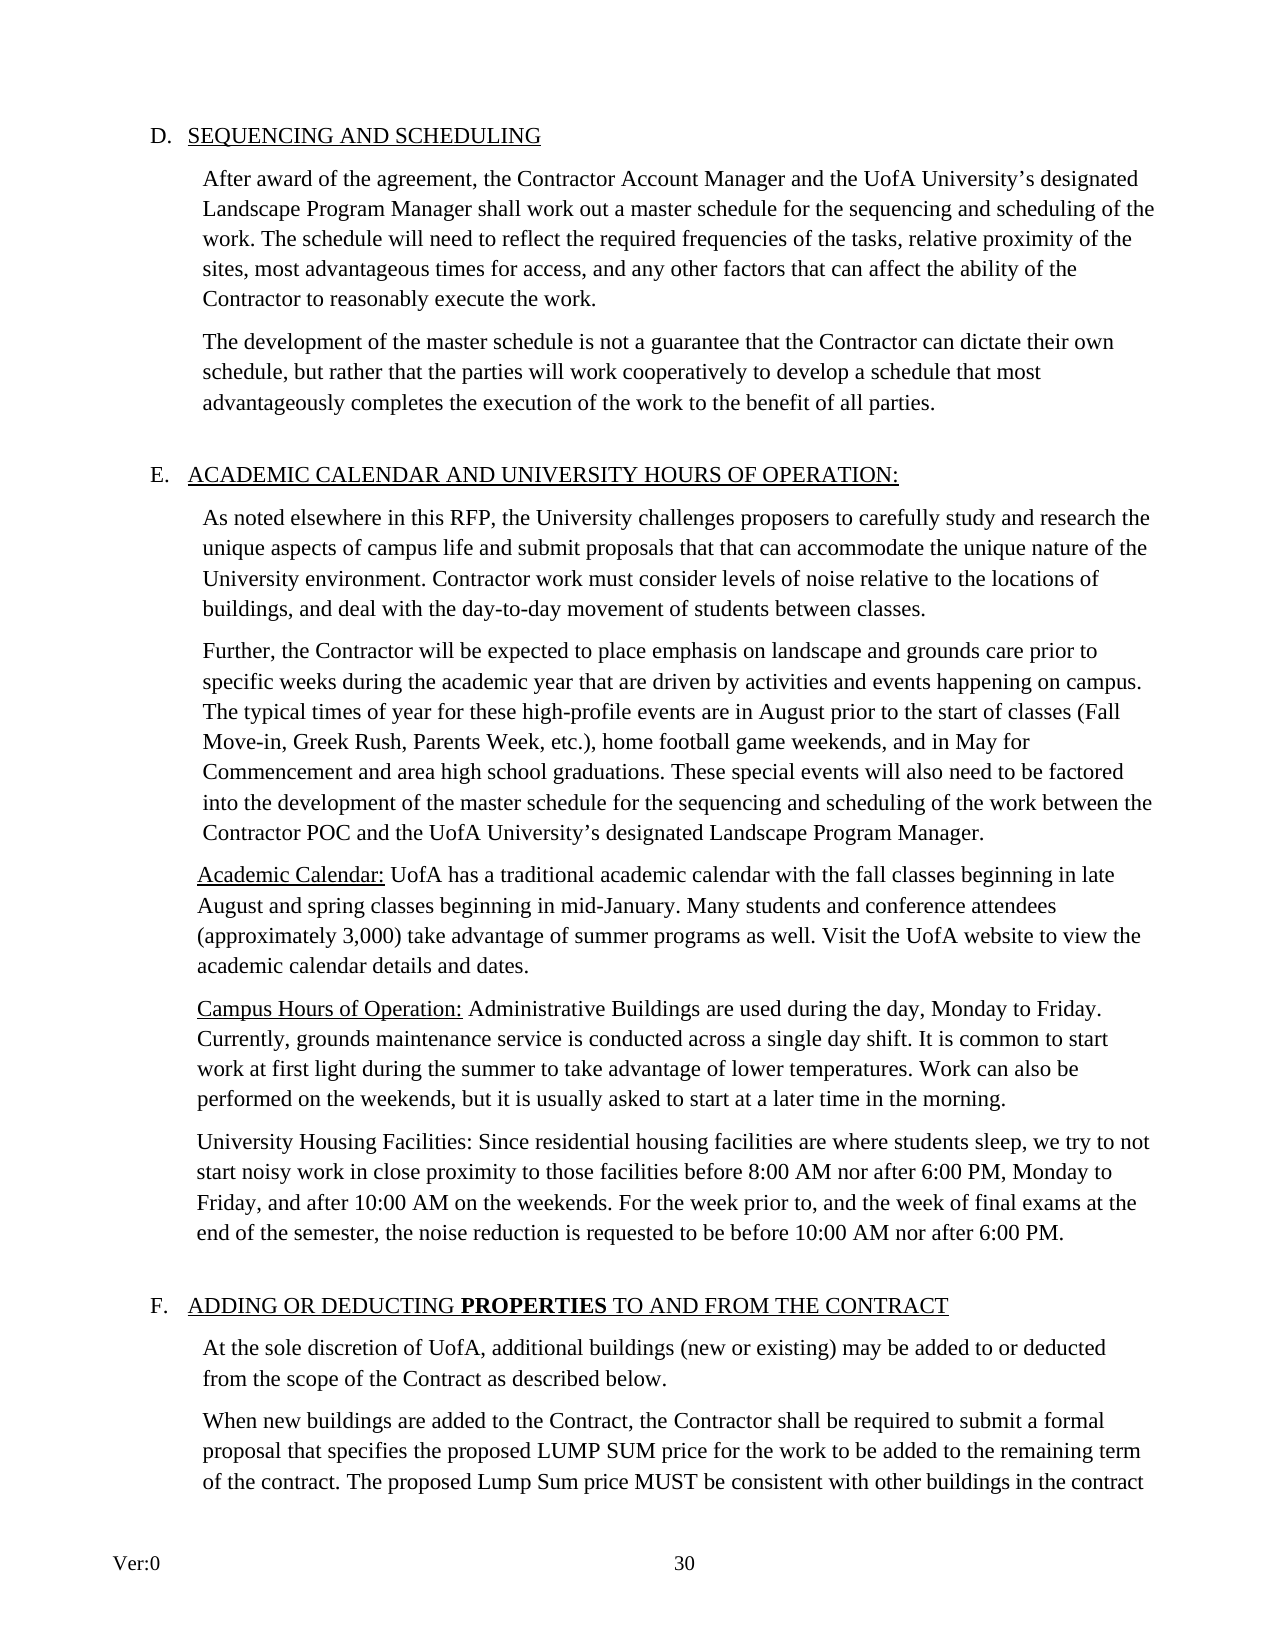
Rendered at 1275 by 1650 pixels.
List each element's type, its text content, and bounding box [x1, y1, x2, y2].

subtitle SEQUENCING AND SCHEDULING [150, 122, 1116, 148]
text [202, 1407, 1153, 1494]
text After award of the agreement, the Contractor Account Manager and the UofA University’s designated Landscape Program Manager shall work out a master schedule for the sequencing and scheduling of the work. The schedule will need to reflect the required frequencies of the tasks, relative proximity of the sites, most advantageous times for access, and any other factors that can affect the ability of the Contractor to reasonably execute the work. [202, 164, 1162, 312]
text University Housing Facilities: Since residential housing facilities are where students sleep, we try to not start noisy work in close proximity to those facilities before 8:00 AM nor after 6:00 PM, Monday to Friday, and after 10:00 AM on the weekends. For the week prior to, and the week of final exams at the end of the semester, the noise reduction is requested to be before 10:00 AM nor after 6:00 PM. [196, 1128, 1153, 1245]
text At the sole discretion of UofA, additional buildings (new or existing) may be added to or deducted from the scope of the Contract as described below. [202, 1334, 1153, 1391]
text As noted elsewhere in this RFP, the University challenges proposers to carefully study and research the unique aspects of campus life and submit proposals that that can accommodate the unique nature of the University environment. Contractor work must consider levels of noise relative to the locations of buildings, and deal with the day-to-day movement of students between classes. [202, 504, 1162, 621]
text The development of the master schedule is not a guarantee that the Contractor can dictate their own schedule, but rather that the parties will work cooperatively to develop a schedule that most advantageously completes the execution of the work to the benefit of all parties. [202, 328, 1162, 415]
subtitle Adding or Deducting properties to and from the Contract [150, 1292, 1116, 1318]
text Academic Calendar: UofA has a traditional academic calendar with the fall classes beginning in late August and spring classes beginning in mid-January. Many students and conference attendees (approximately 3,000) take advantage of summer programs as well. Visit the UofA website to view the academic calendar details and dates. [197, 861, 1153, 978]
text Further, the Contractor will be expected to place emphasis on landscape and grounds care prior to specific weeks during the academic year that are driven by activities and events happening on campus. The typical times of year for these high-profile events are in August prior to the start of classes (Fall Move-in, Greek Rush, Parents Week, etc.), home football game weekends, and in May for Commencement and area high school graduations. These special events will also need to be factored into the development of the master schedule for the sequencing and scheduling of the work between the Contractor POC and the UofA University’s designated Landscape Program Manager. [202, 637, 1162, 845]
text Campus Hours of Operation: Administrative Buildings are used during the day, Monday to Friday. Currently, grounds maintenance service is conducted across a single day shift. It is common to start work at first light during the summer to take advantage of lower temperatures. Work can also be performed on the weekends, but it is usually asked to start at a later time in the morning. [197, 995, 1153, 1112]
subtitle Academic Calendar AND University Hours of Operation: [150, 461, 1116, 488]
